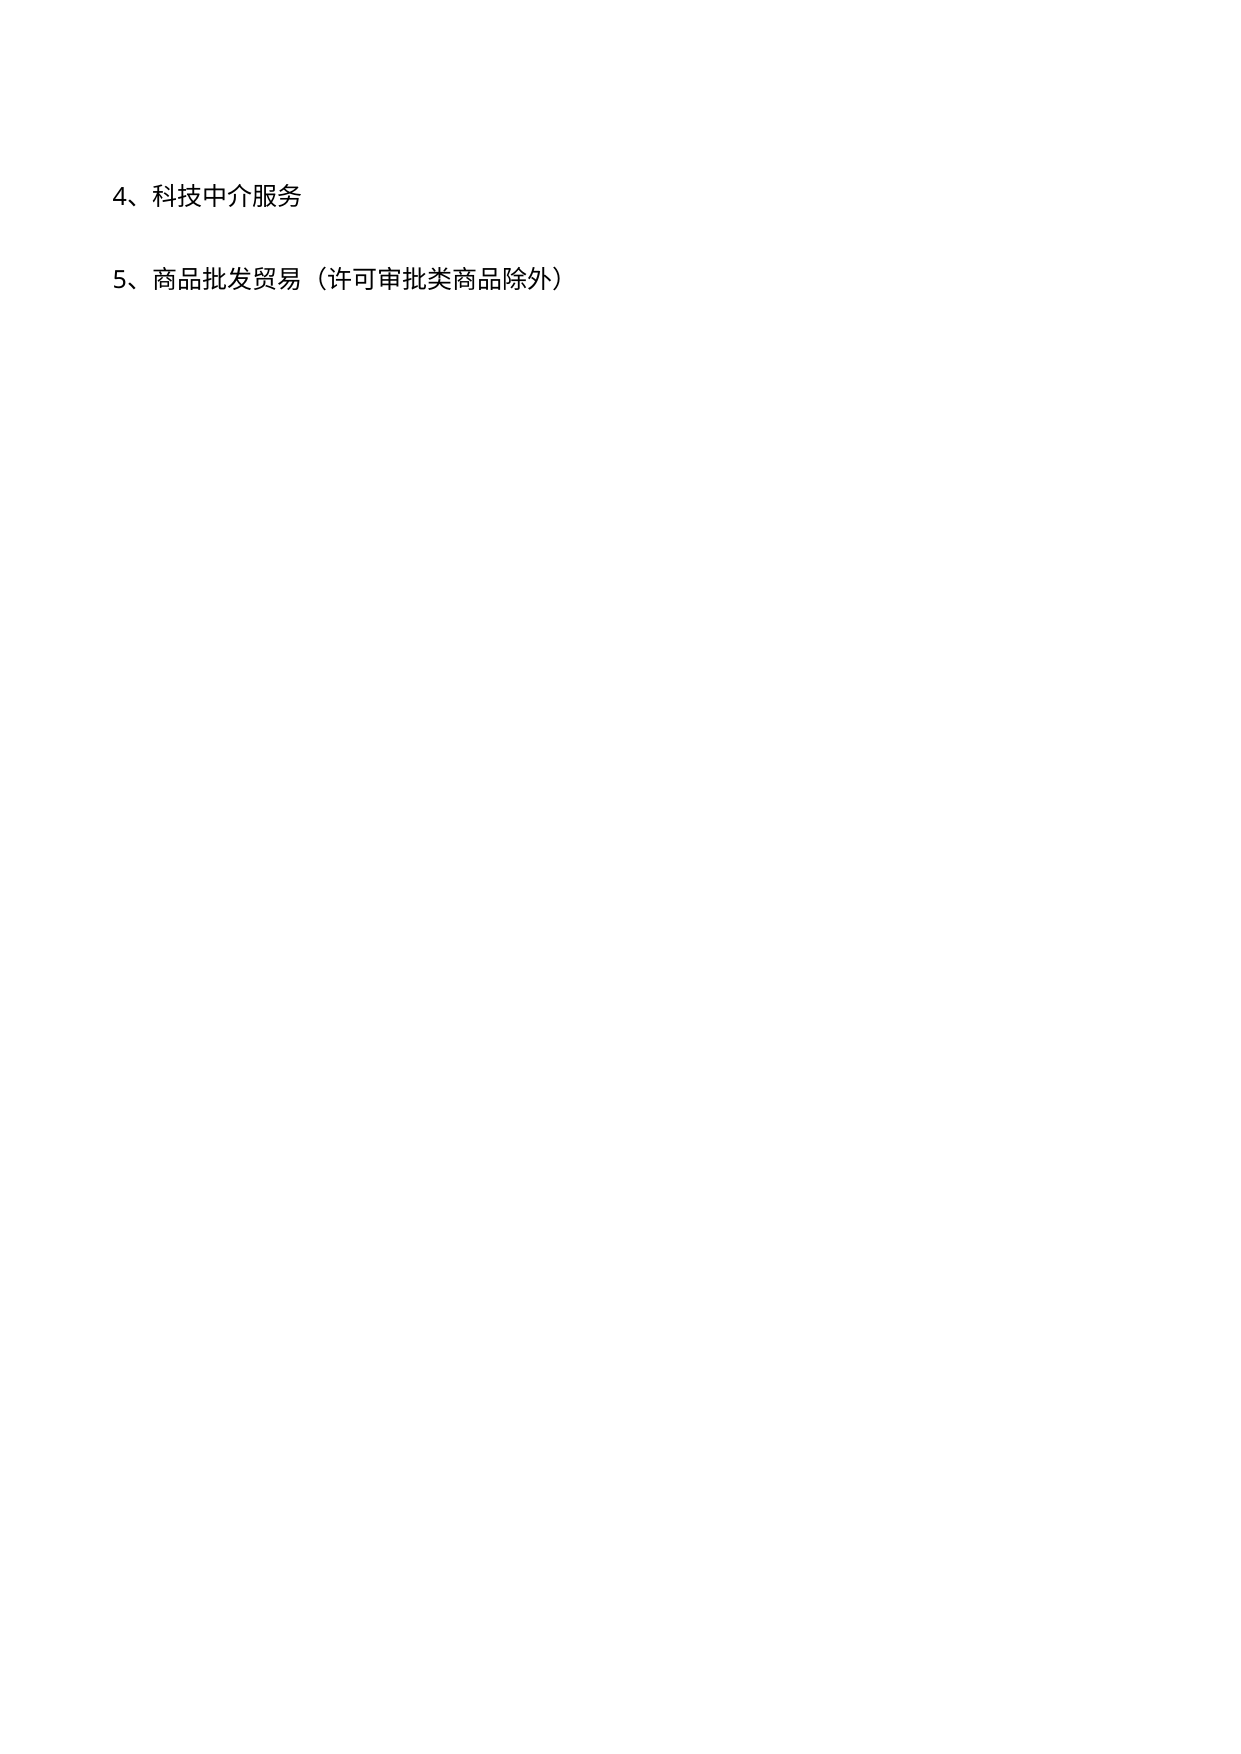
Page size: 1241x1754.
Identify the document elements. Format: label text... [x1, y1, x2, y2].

text 5、商品批发贸易（许可审批类商品除外） [112, 245, 1128, 310]
text 4、科技中介服务 [112, 162, 1128, 227]
